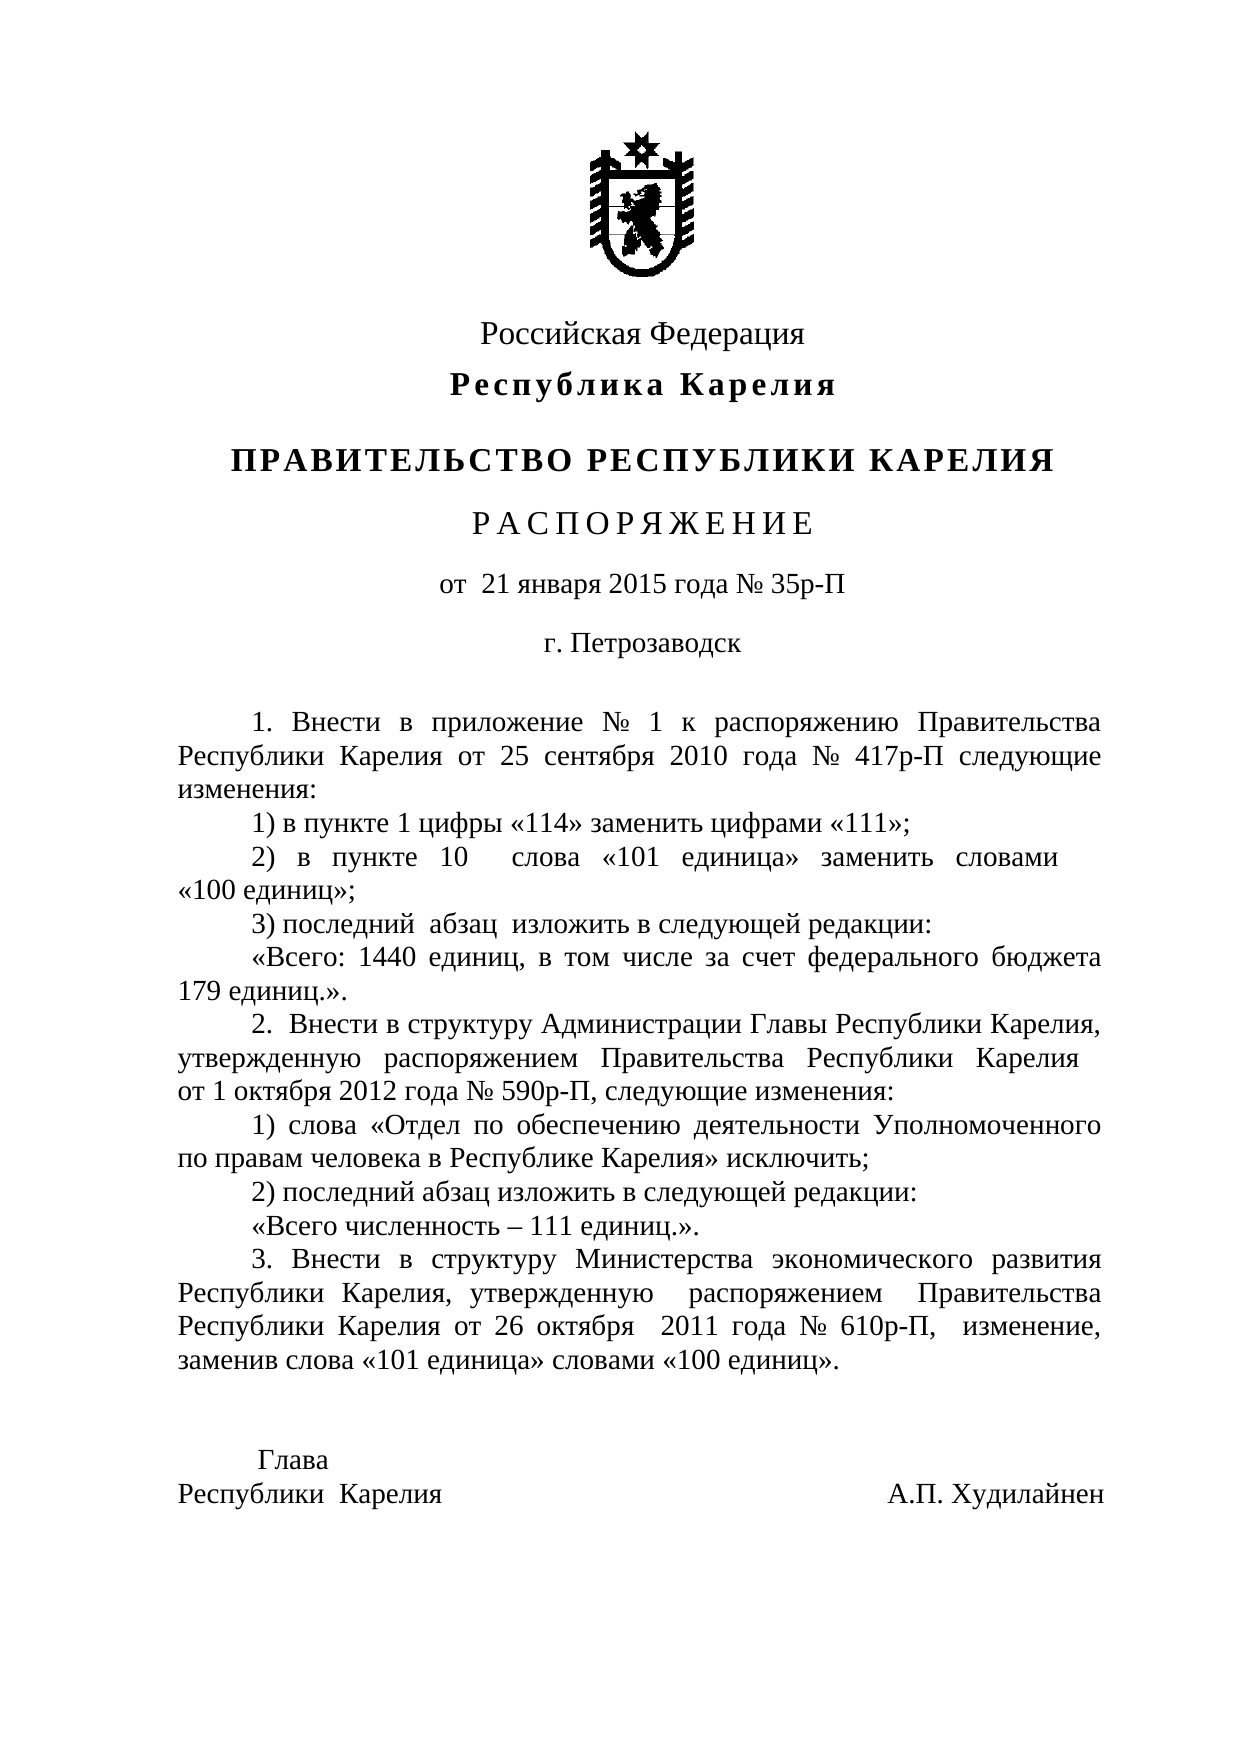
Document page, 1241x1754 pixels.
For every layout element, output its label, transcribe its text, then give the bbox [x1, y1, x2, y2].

text от 21 января 2015 года № 35р-П [177, 566, 1107, 600]
text 2. Внести в структуру Администрации Главы Республики Карелия, утвержденную распоряжением Правительства Республики Карелия от 1 октября 2012 года № 590р-П, следующие изменения: [177, 1006, 1102, 1107]
text г. Петрозаводск [177, 625, 1107, 658]
text 3. Внести в структуру Министерства экономического развития Республики Карелия, утвержденную распоряжением Правительства Республики Карелия от 26 октября 2011 года № 610р-П, изменение, заменив слова «101 единица» словами «100 единиц». [177, 1241, 1102, 1375]
text 1. Внести в приложение № 1 к распоряжению Правительства Республики Карелия от 25 сентября 2010 года № 417р-П следующие изменения: [177, 704, 1102, 805]
subtitle РАСПОРЯЖЕНИЕ [177, 503, 1107, 541]
subtitle Республика Карелия [177, 364, 1107, 402]
text 3) последний абзац изложить в следующей редакции: [177, 906, 1102, 939]
text 2) последний абзац изложить в следующей редакции: [177, 1174, 1102, 1208]
text Республики Карелия А.П. Худилайнен [177, 1476, 1107, 1509]
subtitle ПРАВИТЕЛЬСТВО РЕСПУБЛИКИ КАРЕЛИЯ [177, 440, 1107, 478]
subtitle Российская Федерация [177, 313, 1107, 351]
text 1) в пункте 1 цифры «114» заменить цифрами «111»; [177, 805, 1102, 839]
text Глава [177, 1442, 1107, 1476]
text 1) слова «Отдел по обеспечению деятельности Уполномоченного по правам человека в Республике Карелия» исключить; [177, 1107, 1102, 1174]
picture [571, 118, 713, 301]
text «Всего: 1440 единиц, в том числе за счет федерального бюджета 179 единиц.». [177, 939, 1102, 1006]
text «Всего численность – 111 единиц.». [177, 1208, 1102, 1241]
text 2) в пункте 10 слова «101 единица» заменить словами «100 единиц»; [177, 839, 1102, 906]
